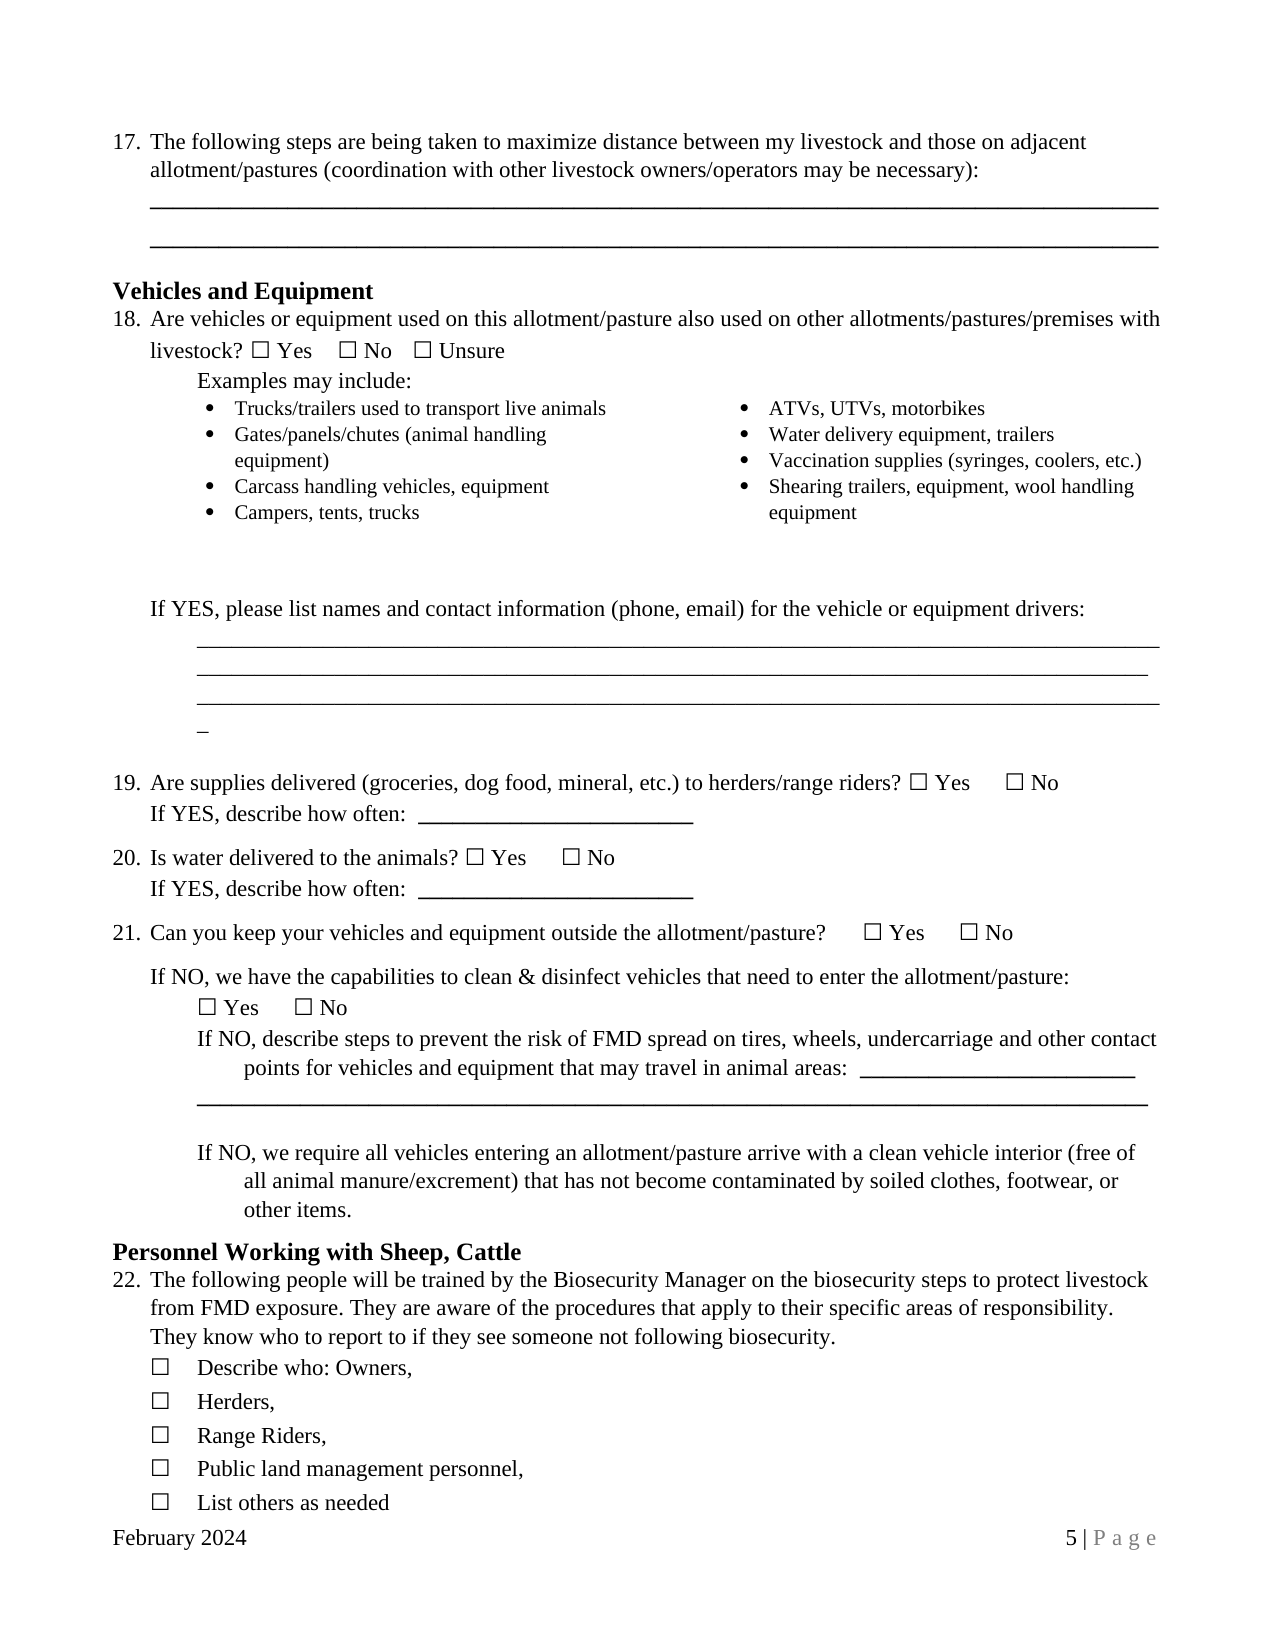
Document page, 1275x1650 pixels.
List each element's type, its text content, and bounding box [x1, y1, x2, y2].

subtitle Vehicles and Equipment [112, 276, 1162, 305]
list Are supplies delivered (groceries, dog food, mineral, etc.) to herders/range riders? Yes No [112, 766, 1162, 797]
text Gates/panels/chutes (animal handling equipment) [206, 422, 628, 472]
list List others as needed [150, 1486, 1162, 1517]
text If YES, describe how often: ________________________ [150, 800, 1162, 826]
list Public land management personnel, [150, 1452, 1162, 1484]
text Vaccination supplies (syringes, coolers, etc.) [741, 448, 1162, 472]
text If YES, describe how often: ________________________ [150, 875, 1162, 901]
list Range Riders, [150, 1419, 1162, 1450]
list Are vehicles or equipment used on this allotment/pasture also used on other allotments/pastures/premises with livestock? Yes No Unsure [112, 305, 1162, 365]
text Examples may include: [197, 367, 1162, 394]
list Herders, [150, 1385, 1162, 1416]
text Campers, tents, trucks [206, 500, 628, 524]
list The following steps are being taken to maximize distance between my livestock and those on adjacent allotment/pastures (coordination with other livestock owners/operators may be necessary): [112, 128, 1162, 182]
text ________________________________________________________________________________________ [150, 184, 1162, 211]
text ________________________________________________________________________________________ [150, 224, 1162, 250]
text Water delivery equipment, trailers [741, 422, 1162, 446]
list The following people will be trained by the Biosecurity Manager on the biosecurity steps to protect livestock from FMD exposure. They are aware of the procedures that apply to their specific areas of responsibility. They know who to report to if they see someone not following biosecurity. [112, 1266, 1162, 1349]
text Shearing trailers, equipment, wool handling equipment [741, 474, 1162, 524]
text Trucks/trailers used to transport live animals [206, 396, 628, 420]
list Describe who: Owners, [150, 1351, 1162, 1382]
subtitle Personnel Working with Sheep, Cattle [112, 1237, 1162, 1266]
text Carcass handling vehicles, equipment [206, 474, 628, 498]
text ATVs, UTVs, motorbikes [741, 396, 1162, 420]
list Is water delivered to the animals? Yes No [112, 841, 1162, 872]
text If NO, we have the capabilities to clean & disinfect vehicles that need to enter the allotment/pasture: Yes No [150, 963, 1162, 1023]
list Can you keep your vehicles and equipment outside the allotment/pasture? Yes No [112, 916, 1162, 947]
text If NO, we require all vehicles entering an allotment/pasture arrive with a clean vehicle interior (free of all animal manure/excrement) that has not become contaminated by soiled clothes, footwear, or other items. [197, 1139, 1162, 1222]
text ___________________________________________________________________________________ [197, 1082, 1162, 1108]
text If NO, describe steps to prevent the risk of FMD spread on tires, wheels, undercarriage and other contact points for vehicles and equipment that may travel in animal areas: ________________________ [197, 1025, 1162, 1080]
text If YES, please list names and contact information (phone, email) for the vehicle or equipment drivers: [150, 595, 1162, 736]
